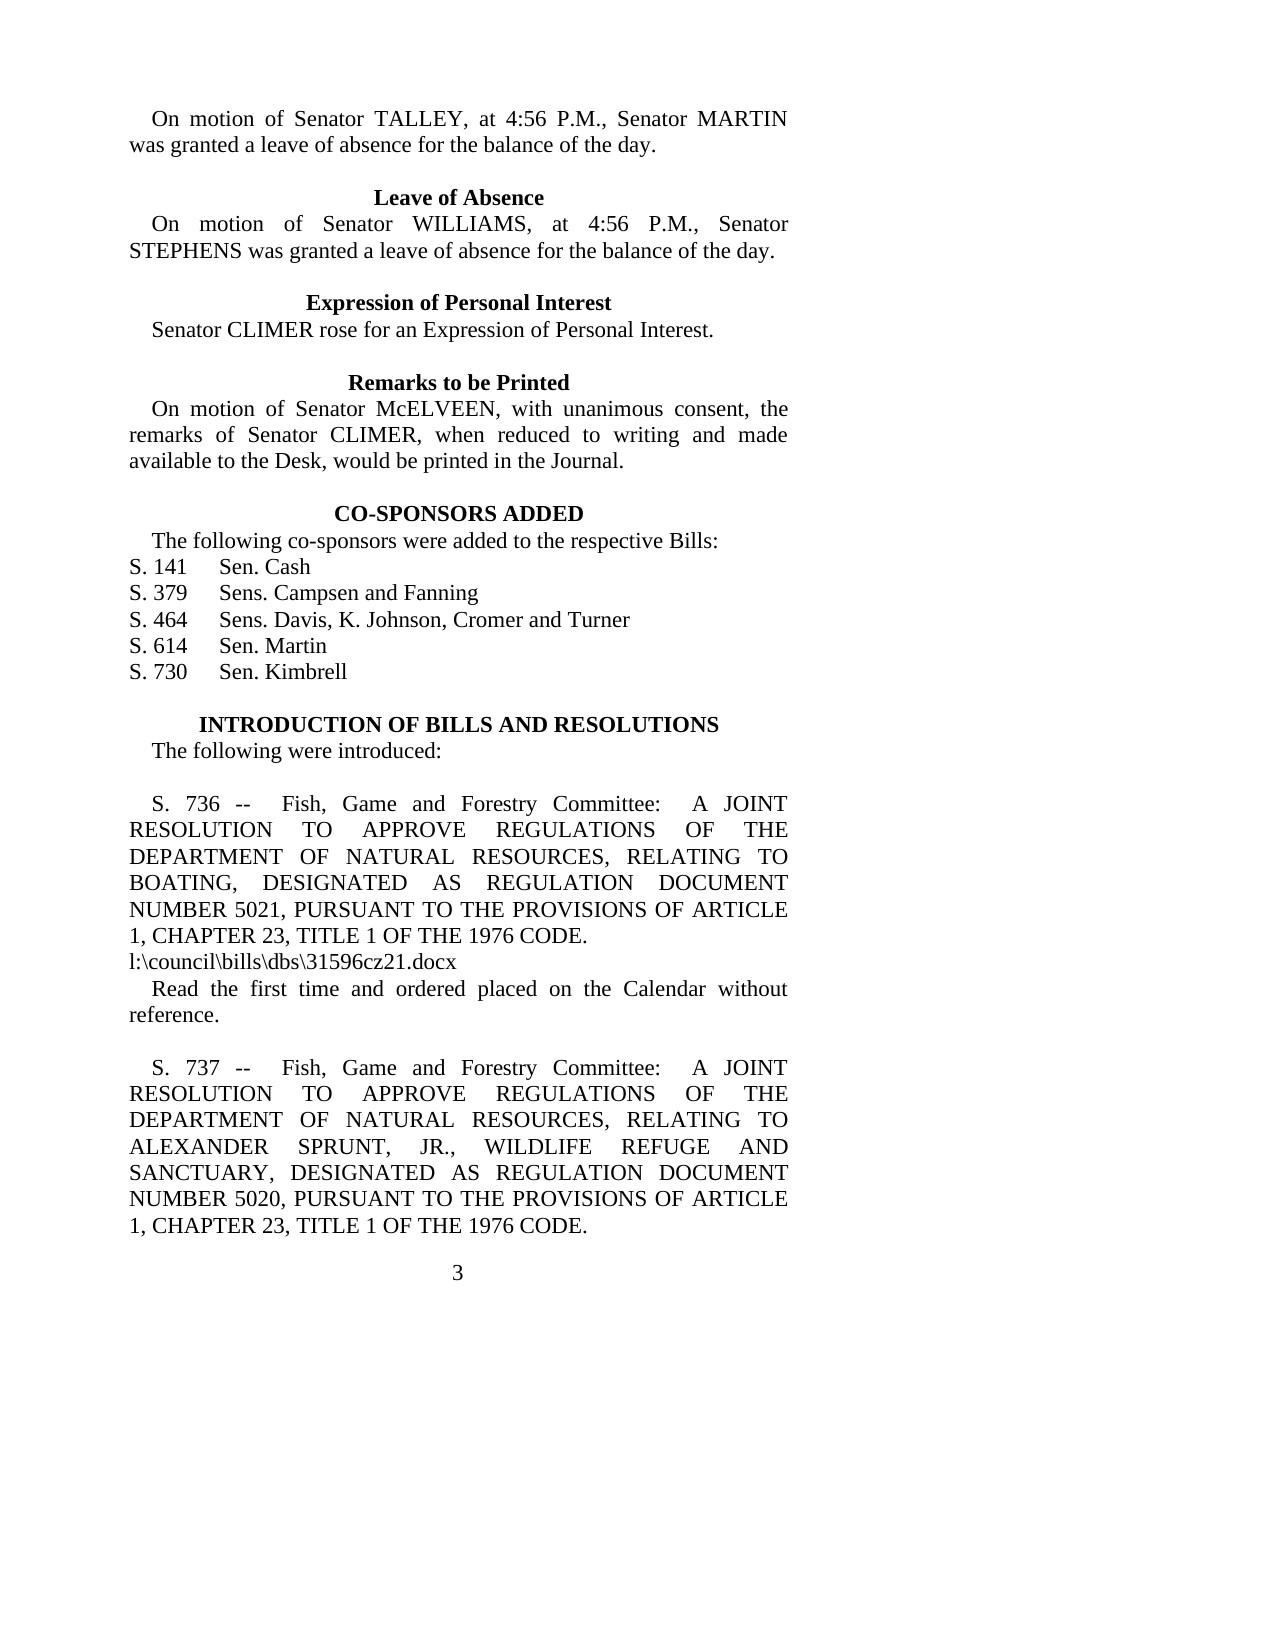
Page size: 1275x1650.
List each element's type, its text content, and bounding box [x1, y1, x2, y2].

text Remarks to be Printed [129, 368, 789, 395]
text S. 614 Sen. Martin [129, 632, 789, 658]
text Leave of Absence [129, 184, 789, 210]
text S. 141 Sen. Cash [129, 553, 789, 579]
text S. 730 Sen. Kimbrell [129, 658, 789, 685]
text INTRODUCTION OF BILLS AND RESOLUTIONS [129, 711, 789, 737]
text Senator CLIMER rose for an Expression of Personal Interest. [129, 316, 789, 342]
text The following co-sponsors were added to the respective Bills: [129, 527, 789, 553]
text CO-SPONSORS ADDED [129, 500, 789, 527]
text S. 737 -- Fish, Game and Forestry Committee: A JOINT RESOLUTION TO APPROVE REGULATIONS OF THE DEPARTMENT OF NATURAL RESOURCES, RELATING TO ALEXANDER SPRUNT, JR., WILDLIFE REFUGE AND SANCTUARY, DESIGNATED AS REGULATION DOCUMENT NUMBER 5020, PURSUANT TO THE PROVISIONS OF ARTICLE 1, CHAPTER 23, TITLE 1 OF THE 1976 CODE. [129, 1054, 789, 1238]
text The following were introduced: [129, 737, 789, 764]
text Read the first time and ordered placed on the Calendar without reference. [129, 975, 789, 1027]
text On motion of Senator WILLIAMS, at 4:56 P.M., Senator STEPHENS was granted a leave of absence for the balance of the day. [129, 210, 789, 263]
text On motion of Senator McELVEEN, with unanimous consent, the remarks of Senator CLIMER, when reduced to writing and made available to the Desk, would be printed in the Journal. [129, 395, 789, 474]
text S. 464 Sens. Davis, K. Johnson, Cromer and Turner [129, 606, 789, 632]
text Expression of Personal Interest [129, 289, 789, 316]
text l:\council\bills\dbs\31596cz21.docx [129, 948, 789, 975]
text S. 379 Sens. Campsen and Fanning [129, 579, 789, 606]
text S. 736 -- Fish, Game and Forestry Committee: A JOINT RESOLUTION TO APPROVE REGULATIONS OF THE DEPARTMENT OF NATURAL RESOURCES, RELATING TO BOATING, DESIGNATED AS REGULATION DOCUMENT NUMBER 5021, PURSUANT TO THE PROVISIONS OF ARTICLE 1, CHAPTER 23, TITLE 1 OF THE 1976 CODE. [129, 790, 789, 948]
text On motion of Senator TALLEY, at 4:56 P.M., Senator MARTIN was granted a leave of absence for the balance of the day. [129, 105, 789, 158]
